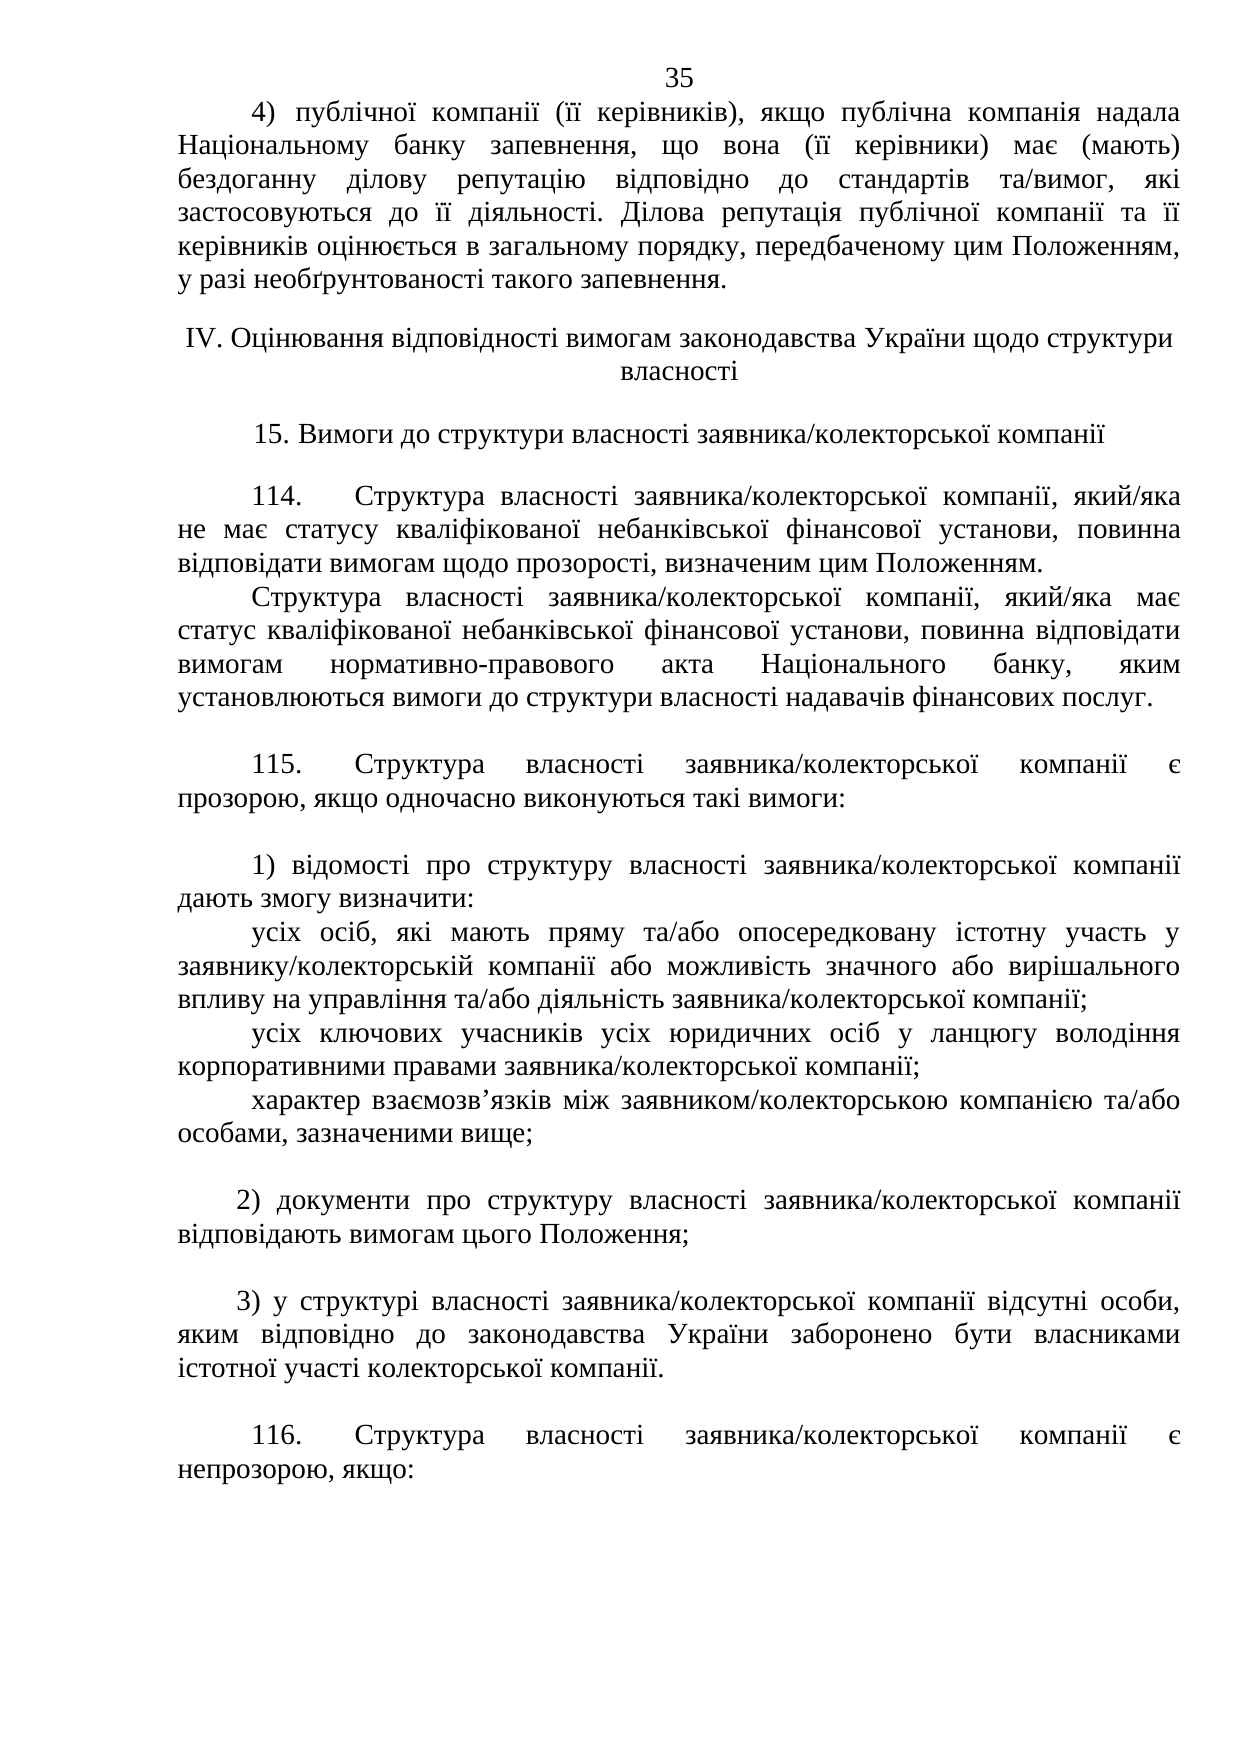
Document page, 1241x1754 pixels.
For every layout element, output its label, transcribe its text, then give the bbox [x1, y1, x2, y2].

subtitle IV. Оцінювання відповідності вимогам законодавства України щодо структури власності [177, 320, 1181, 387]
text 3) у структурі власності заявника/колекторської компанії відсутні особи, яким відповідно до законодавства України заборонено бути власниками істотної участі колекторської компанії. [177, 1283, 1181, 1384]
text 1) відомості про структуру власності заявника/колекторської компанії дають змогу визначити: [177, 847, 1181, 914]
text Структура власності заявника/колекторської компанії, який/яка має статус кваліфікованої небанківської фінансової установи, повинна відповідати вимогам нормативно-правового акта Національного банку, яким установлюються вимоги до структури власності надавачів фінансових послуг. [177, 579, 1181, 713]
list публічної компанії (її керівників), якщо публічна компанія надала Національному банку запевнення, що вона (її керівники) має (мають) бездоганну ділову репутацію відповідно до стандартів та/вимог, які застосовуються до її діяльності. Ділова репутація публічної компанії та її керівників оцінюється в загальному порядку, передбаченому цим Положенням, у разі необґрунтованості такого запевнення. [177, 94, 1181, 295]
text характер взаємозвʼязків між заявником/колекторською компанією та/або особами, зазначеними вище; [177, 1082, 1181, 1149]
list Вимоги до структури власності заявника/колекторської компанії [177, 416, 1181, 449]
list Структура власності заявника/колекторської компанії, який/яка не має статусу кваліфікованої небанківської фінансової установи, повинна відповідати вимогам щодо прозорості, визначеним цим Положенням. [177, 478, 1181, 579]
text усіх ключових учасників усіх юридичних осіб у ланцюгу володіння корпоративними правами заявника/колекторської компанії; [177, 1015, 1181, 1082]
text 2) документи про структуру власності заявника/колекторської компанії відповідають вимогам цього Положення; [177, 1182, 1181, 1249]
text усіх осіб, які мають пряму та/або опосередковану істотну участь у заявнику/колекторській компанії або можливість значного або вирішального впливу на управління та/або діяльність заявника/колекторської компанії; [177, 914, 1181, 1015]
list Структура власності заявника/колекторської компанії є непрозорою, якщо: [177, 1417, 1181, 1484]
list Структура власності заявника/колекторської компанії є прозорою, якщо одночасно виконуються такі вимоги: [177, 746, 1181, 813]
